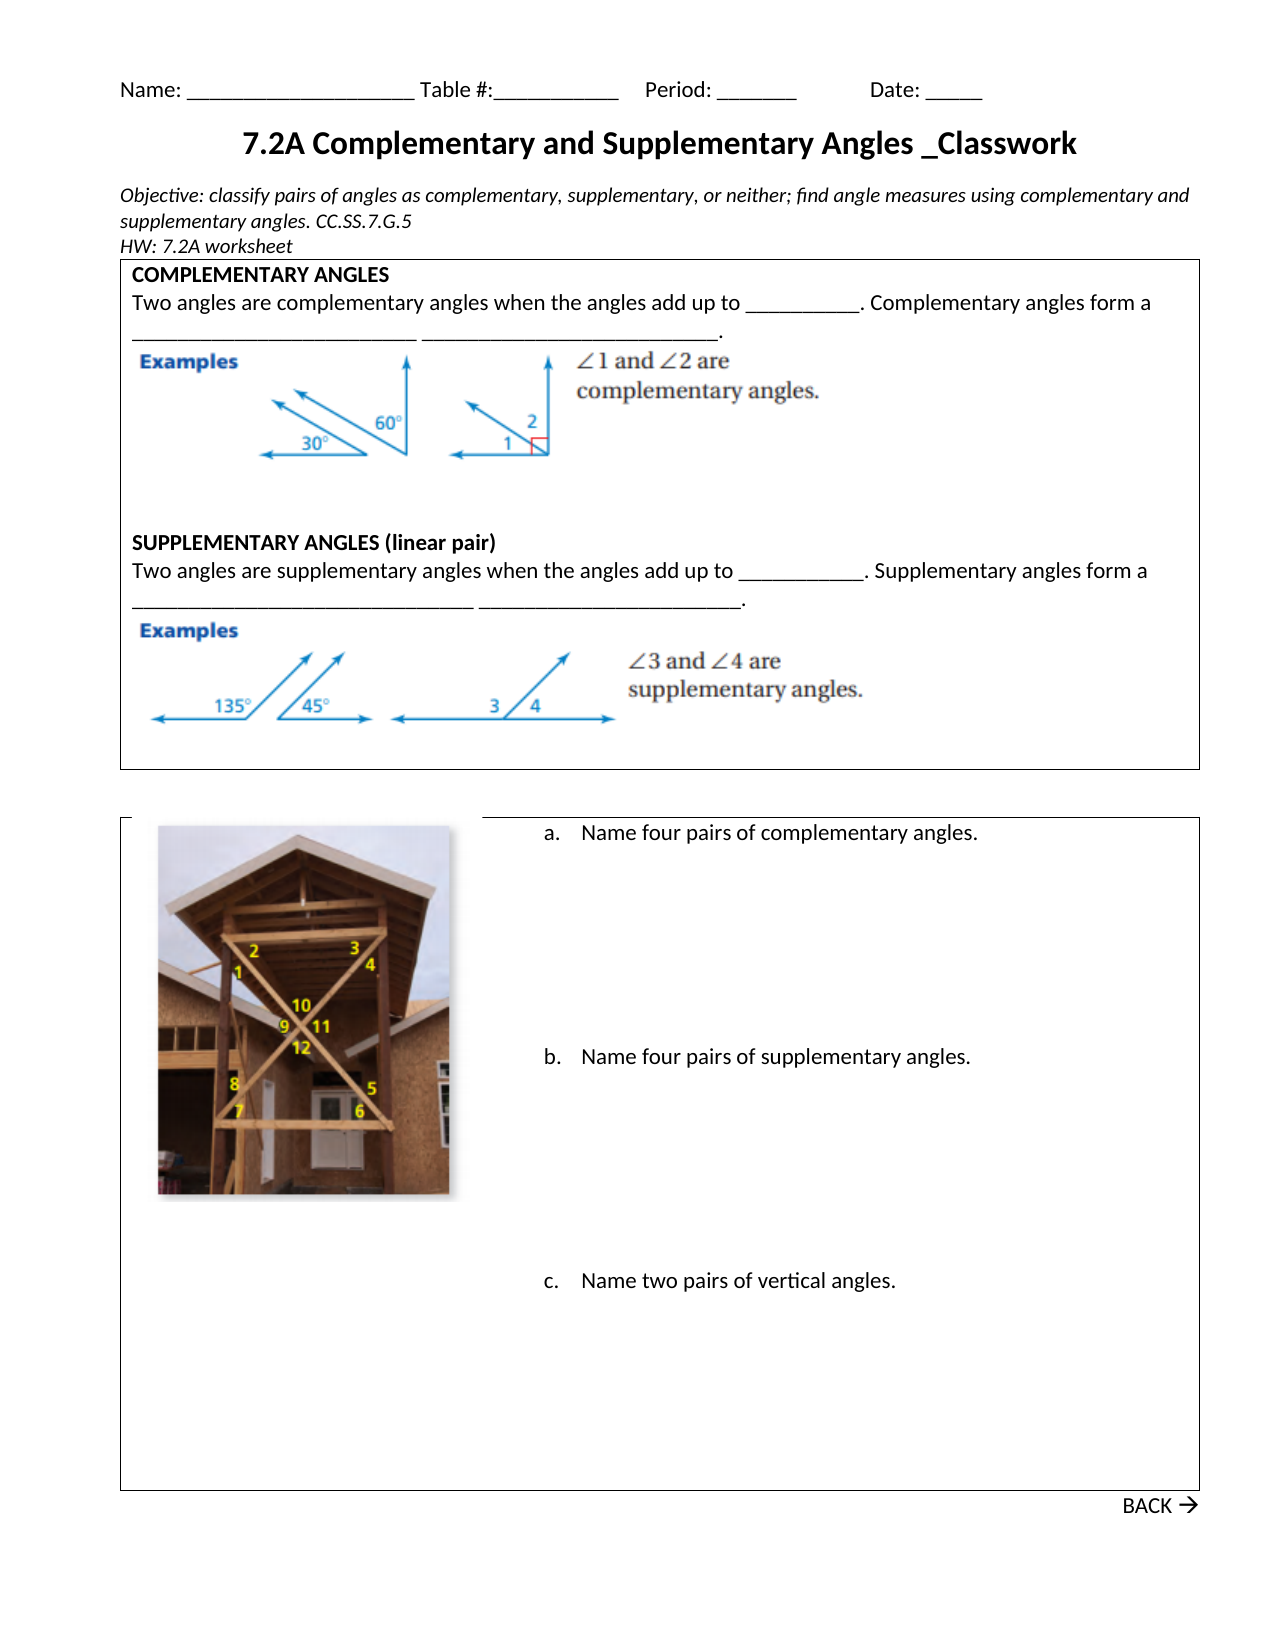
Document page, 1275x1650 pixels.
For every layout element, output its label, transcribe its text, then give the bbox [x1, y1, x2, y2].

picture [131, 817, 483, 1202]
text Objective: classify pairs of angles as complementary, supplementary, or neither; find angle measures using complementary and supplementary angles. CC.SS.7.G.5 [120, 182, 1200, 233]
text 7.2A Complementary and Supplementary Angles _Classwork [120, 122, 1200, 163]
table_header COMPLEMENTARY ANGLES Two angles are complementary angles when the angles add up to __________. Complementary angles form a _________________________ __________________________. SUPPLEMENTARY ANGLES (linear pair) Two angles are supplementary angles when the angles add up to ___________. Supplementary angles form a ______________________________ _______________________. [121, 260, 1199, 769]
text HW: 7.2A worksheet [120, 233, 1200, 259]
text BACK [120, 1491, 1200, 1519]
picture [131, 612, 892, 733]
text Name: ____________________ Table #:___________ Period: _______ Date: _____ [120, 75, 1200, 103]
picture [131, 343, 891, 472]
table_header Name four pairs of complementary angles. Name four pairs of supplementary angles. Name two pairs of vertical angles. [495, 818, 1199, 1490]
table_header [121, 818, 495, 1490]
